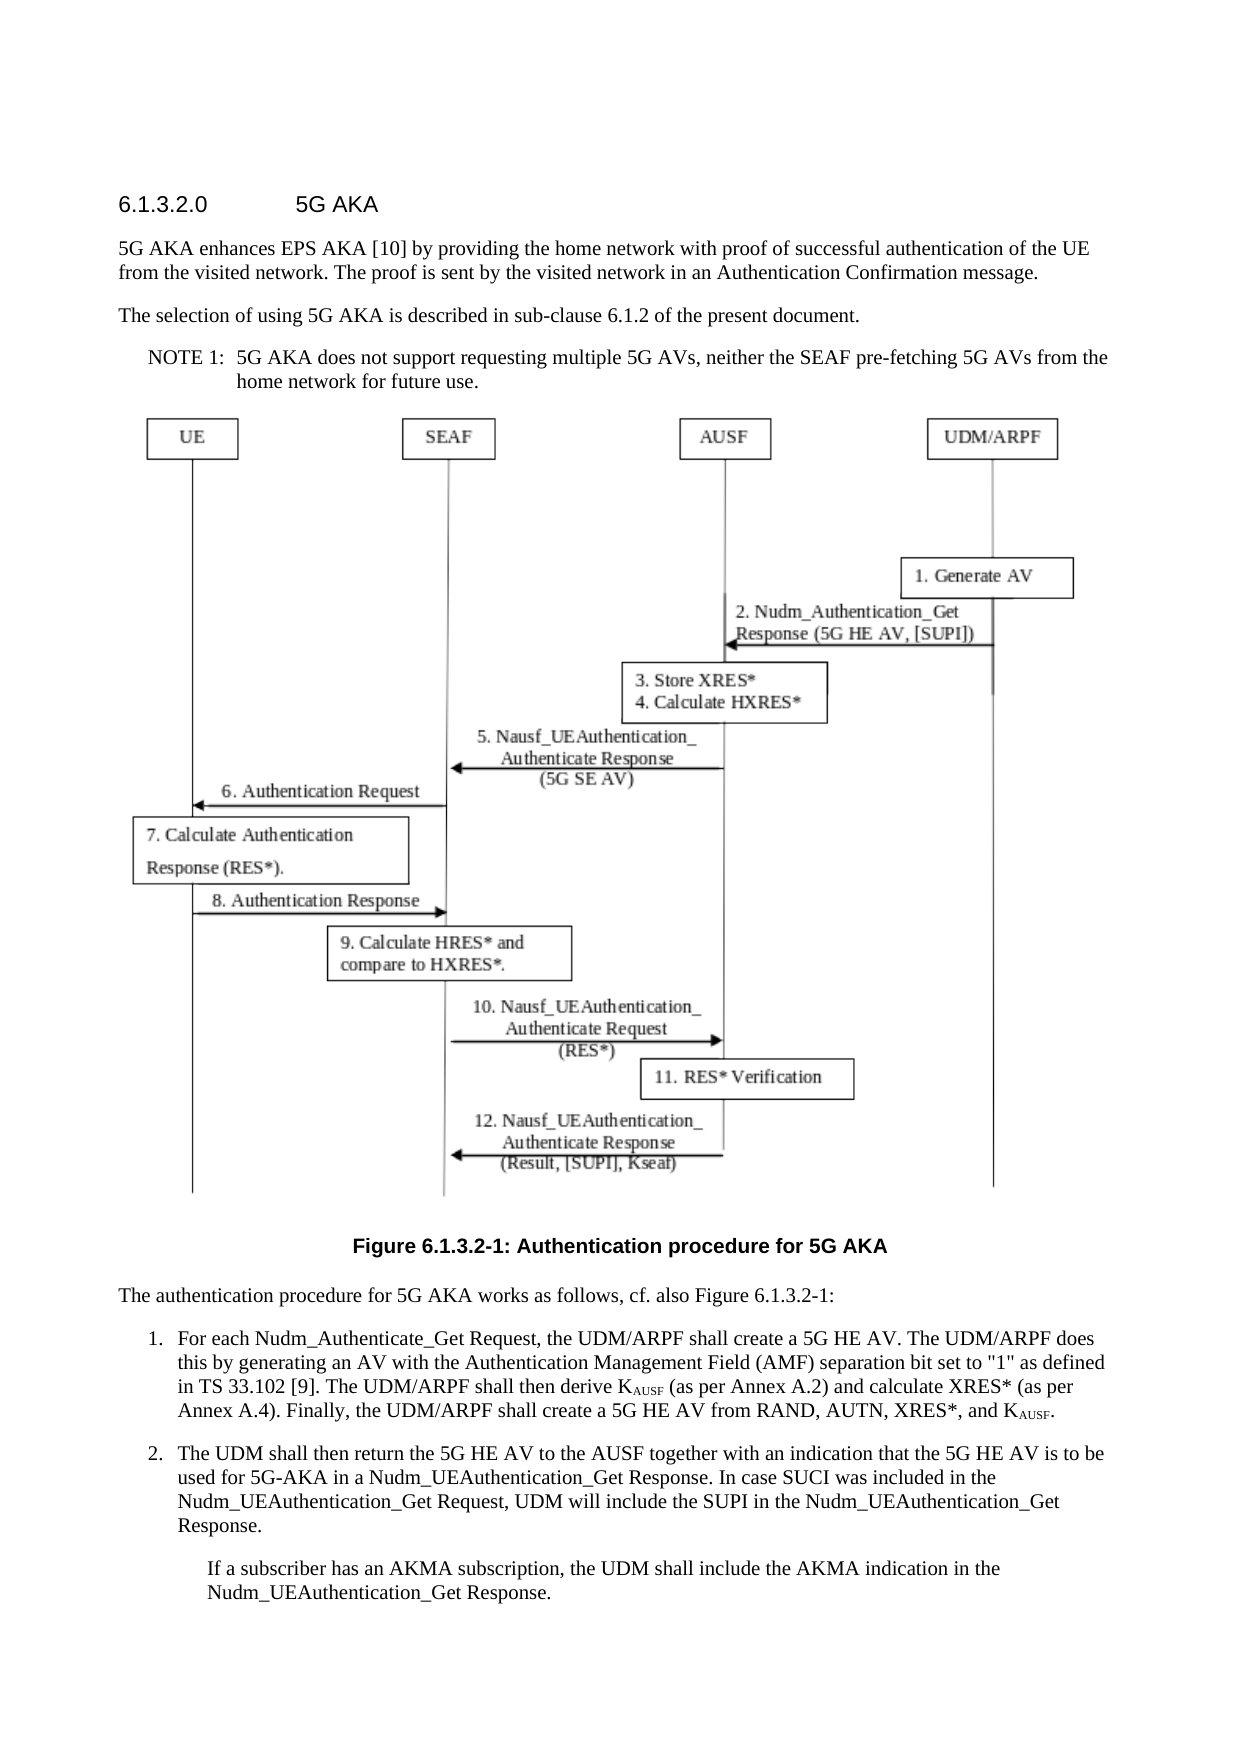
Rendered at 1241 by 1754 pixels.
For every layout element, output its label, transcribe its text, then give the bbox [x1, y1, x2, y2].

subtitle 6.1.3.2.0 5G AKA [118, 191, 1122, 217]
text If a subscriber has an AKMA subscription, the UDM shall include the AKMA indication in the Nudm_UEAuthentication_Get Response. [207, 1556, 1122, 1604]
text 1. For each Nudm_Authenticate_Get Request, the UDM/ARPF shall create a 5G HE AV. The UDM/ARPF does this by generating an AV with the Authentication Management Field (AMF) separation bit set to "1" as defined in TS 33.102 [9]. The UDM/ARPF shall then derive KAUSF (as per Annex A.2) and calculate XRES* (as per Annex A.4). Finally, the UDM/ARPF shall create a 5G HE AV from RAND, AUTN, XRES*, and KAUSF. [148, 1326, 1122, 1422]
text NOTE 1: 5G AKA does not support requesting multiple 5G AVs, neither the SEAF pre-fetching 5G AVs from the home network for future use. [148, 345, 1122, 393]
text Figure 6.1.3.2-1: Authentication procedure for 5G AKA [118, 1234, 1122, 1258]
text The selection of using 5G AKA is described in sub-clause 6.1.2 of the present document. [118, 302, 1122, 327]
text The authentication procedure for 5G AKA works as follows, cf. also Figure 6.1.3.2-1: [118, 1283, 1122, 1307]
text 5G AKA enhances EPS AKA [10] by providing the home network with proof of successful authentication of the UE from the visited network. The proof is sent by the visited network in an Authentication Confirmation message. [118, 236, 1122, 284]
text 2. The UDM shall then return the 5G HE AV to the AUSF together with an indication that the 5G HE AV is to be used for 5G-AKA in a Nudm_UEAuthentication_Get Response. In case SUCI was included in the Nudm_UEAuthentication_Get Request, UDM will include the SUPI in the Nudm_UEAuthentication_Get Response. [148, 1441, 1122, 1537]
